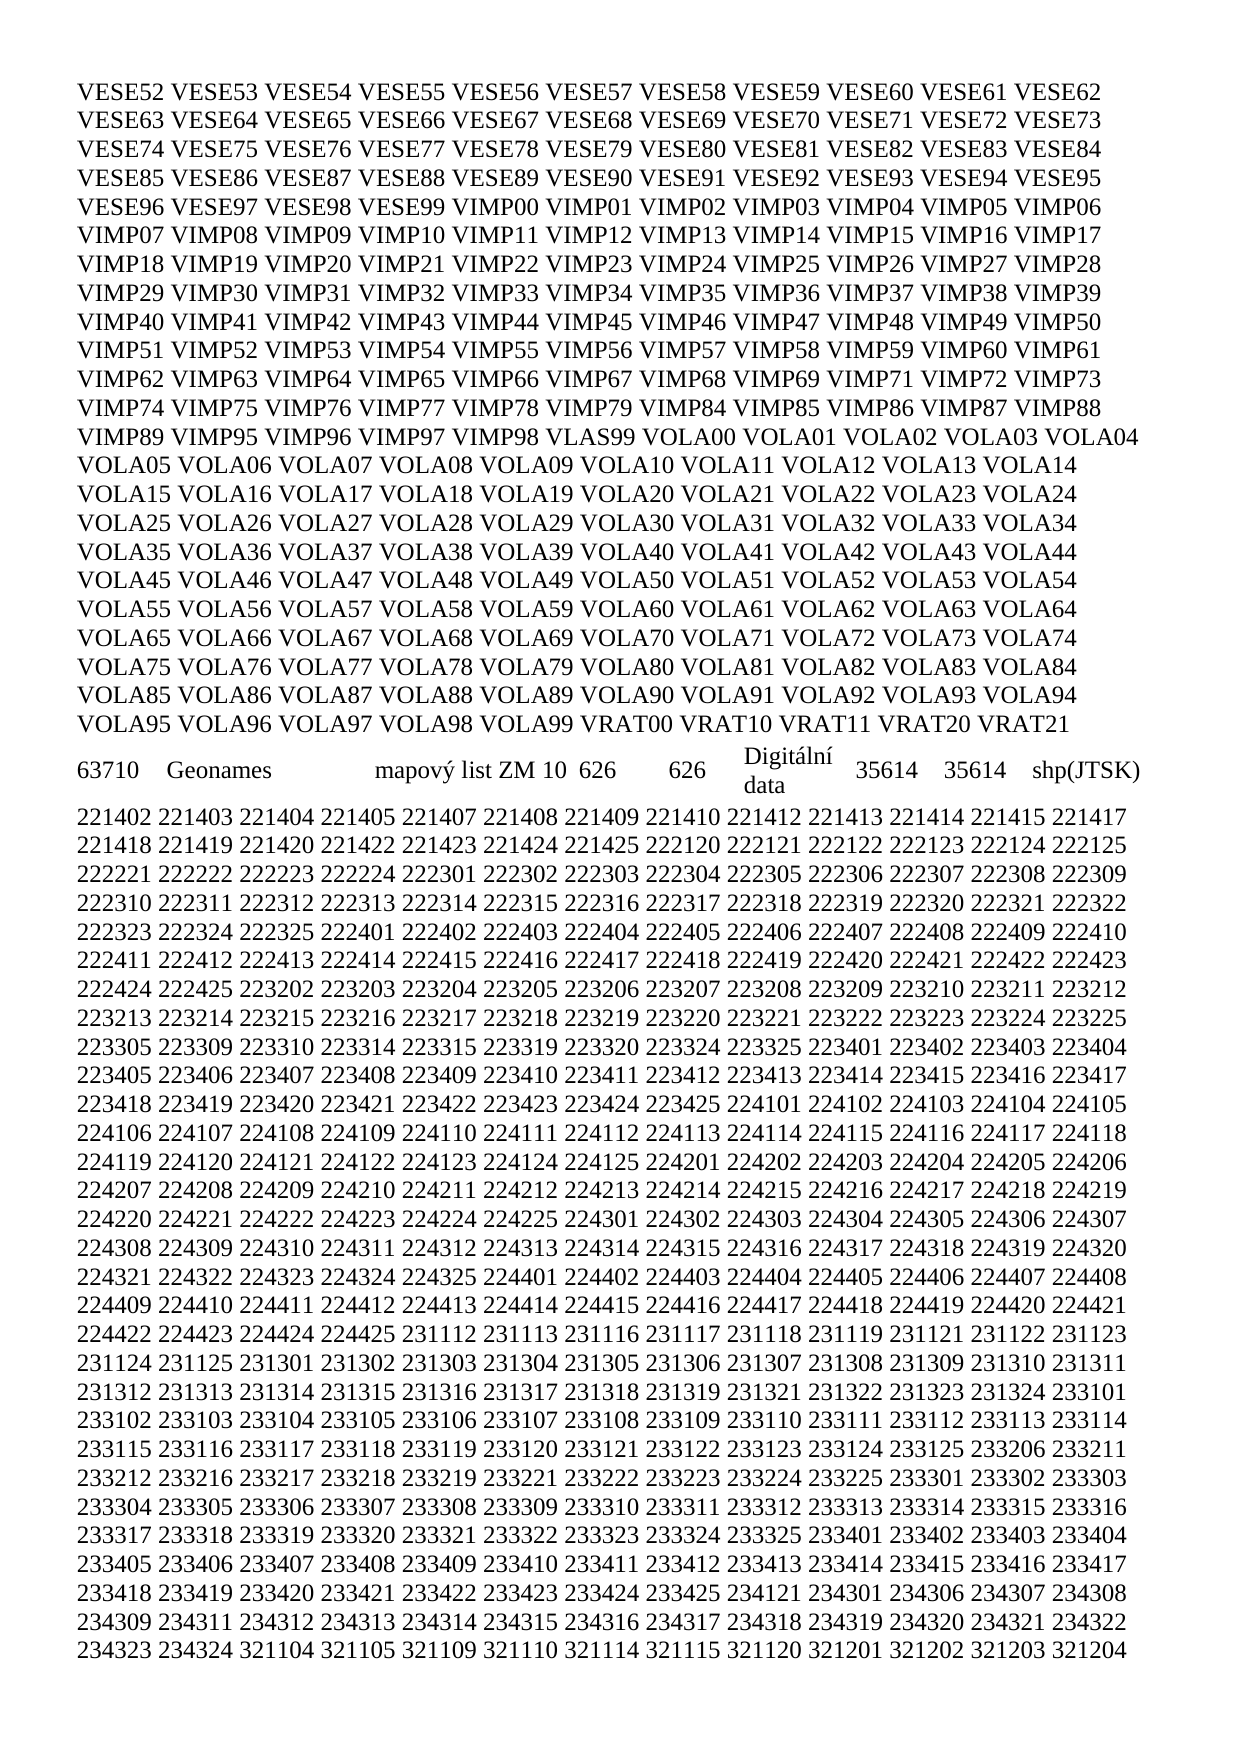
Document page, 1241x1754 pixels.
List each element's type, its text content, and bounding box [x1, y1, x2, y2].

table_cell 626 [667, 739, 742, 800]
table_cell Geonames [165, 739, 373, 800]
table_cell shp(JTSK) [1030, 739, 1165, 800]
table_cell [75, 800, 1165, 1666]
table_cell mapový list ZM 10 [373, 739, 577, 800]
table_cell Digitální data [742, 739, 854, 800]
table_cell 35614 [854, 739, 942, 800]
table_cell 63710 [75, 739, 165, 800]
table_cell 626 [577, 739, 667, 800]
table_cell 35614 [942, 739, 1030, 800]
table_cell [75, 75, 1165, 739]
